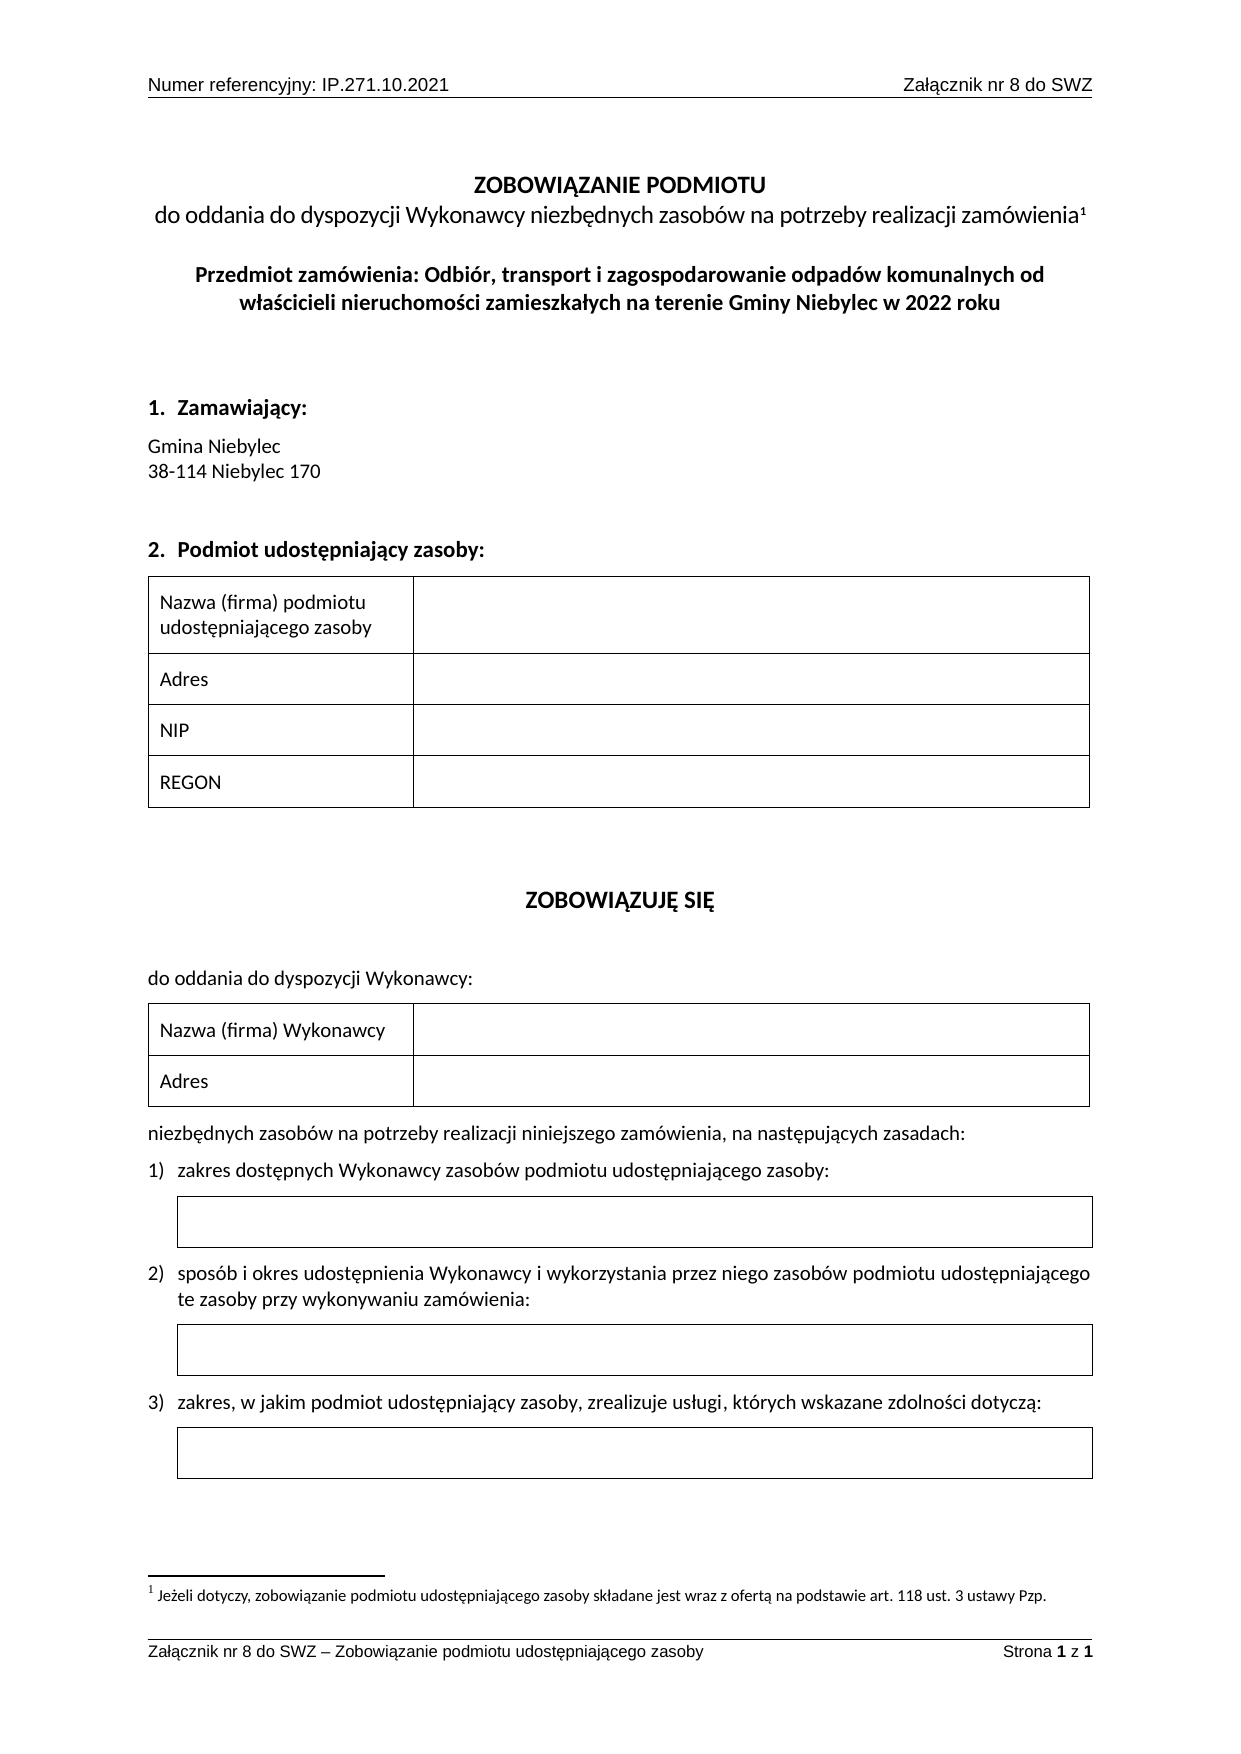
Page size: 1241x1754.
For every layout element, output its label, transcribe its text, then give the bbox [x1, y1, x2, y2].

text ZOBOWIĄZUJĘ SIĘ [148, 884, 1092, 914]
text 38-114 Niebylec 170 [148, 459, 1092, 484]
table_cell [414, 654, 1089, 704]
text Przedmiot zamówienia: Odbiór, transport i zagospodarowanie odpadów komunalnych od właścicieli nieruchomości zamieszkałych na terenie Gminy Niebylec w 2022 roku [148, 261, 1092, 317]
table_cell NIP [149, 705, 413, 755]
table_header [414, 577, 1089, 652]
list zakres, w jakim podmiot udostępniający zasoby, zrealizuje usługi, których wskazane zdolności dotyczą: [148, 1389, 1092, 1414]
table_header [178, 1197, 1092, 1247]
table_header [178, 1428, 1092, 1478]
table_header [414, 1004, 1089, 1055]
text Gmina Niebylec [148, 433, 1092, 459]
list Podmiot udostępniający zasoby: [148, 535, 1092, 563]
list sposób i okres udostępnienia Wykonawcy i wykorzystania przez niego zasobów podmiotu udostępniającego te zasoby przy wykonywaniu zamówienia: [148, 1261, 1092, 1311]
table_cell [414, 1056, 1089, 1106]
table_cell Adres [149, 1056, 413, 1106]
list Zamawiający: [148, 393, 1092, 421]
text niezbędnych zasobów na potrzeby realizacji niniejszego zamówienia, na następujących zasadach: [148, 1120, 1092, 1145]
table_cell Adres [149, 654, 413, 704]
table_cell [414, 756, 1089, 807]
text do oddania do dyspozycji Wykonawcy niezbędnych zasobów na potrzeby realizacji zamówienia [148, 199, 1092, 230]
table_cell REGON [149, 756, 413, 807]
table_cell [414, 705, 1089, 755]
table_header Nazwa (firma) Wykonawcy [149, 1004, 413, 1055]
text ZOBOWIĄZANIE PODMIOTU [148, 169, 1092, 199]
list zakres dostępnych Wykonawcy zasobów podmiotu udostępniającego zasoby: [148, 1158, 1092, 1183]
text do oddania do dyspozycji Wykonawcy: [148, 965, 1092, 991]
table_header Nazwa (firma) podmiotu udostępniającego zasoby [149, 577, 413, 652]
table_header [178, 1325, 1092, 1375]
